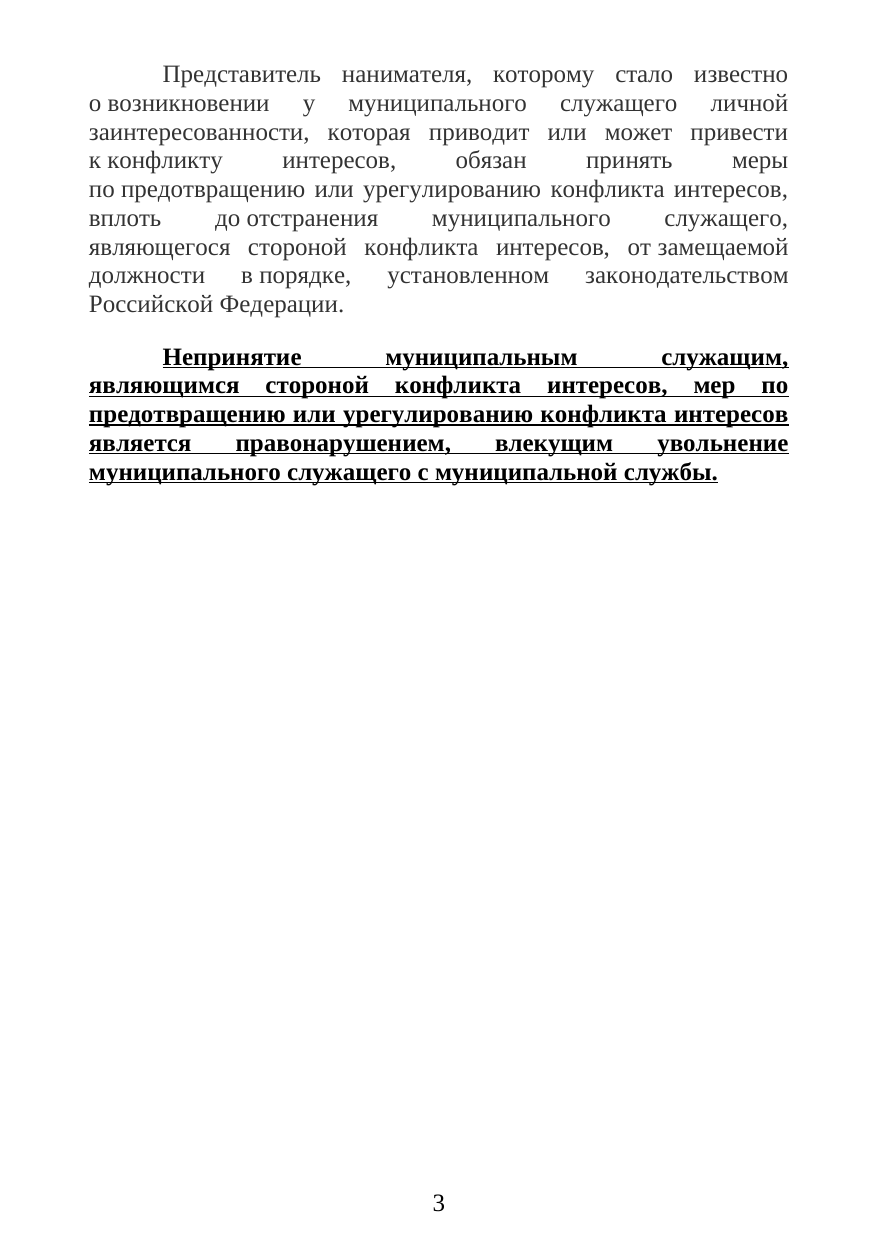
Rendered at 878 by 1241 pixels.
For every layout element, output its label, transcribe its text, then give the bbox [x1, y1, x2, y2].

text Непринятие муниципальным служащим, являющимся стороной конфликта интересов, мер по предотвращению или урегулированию конфликта интересов является правонарушением, влекущим увольнение муниципального служащего с муниципальной службы. [89, 426, 788, 453]
text Представитель нанимателя, которому стало известно о возникновении у муниципального служащего личной заинтересованности, которая приводит или может привести к конфликту интересов, обязан принять меры по предотвращению или урегулированию конфликта интересов, вплоть до отстранения муниципального служащего, являющегося стороной конфликта интересов, от замещаемой должности в порядке, установленном законодательством Российской Федерации. [89, 59, 788, 318]
text Непринятие муниципальным служащим, являющимся стороной конфликта интересов, мер по предотвращению или урегулированию конфликта интересов является правонарушением, влекущим увольнение муниципального служащего с муниципальной службы. [89, 397, 788, 424]
text Непринятие муниципальным служащим, являющимся стороной конфликта интересов, мер по предотвращению или урегулированию конфликта интересов является правонарушением, влекущим увольнение муниципального служащего с муниципальной службы. [89, 342, 788, 396]
text Непринятие муниципальным служащим, являющимся стороной конфликта интересов, мер по предотвращению или урегулированию конфликта интересов является правонарушением, влекущим увольнение муниципального служащего с муниципальной службы. [89, 454, 788, 486]
